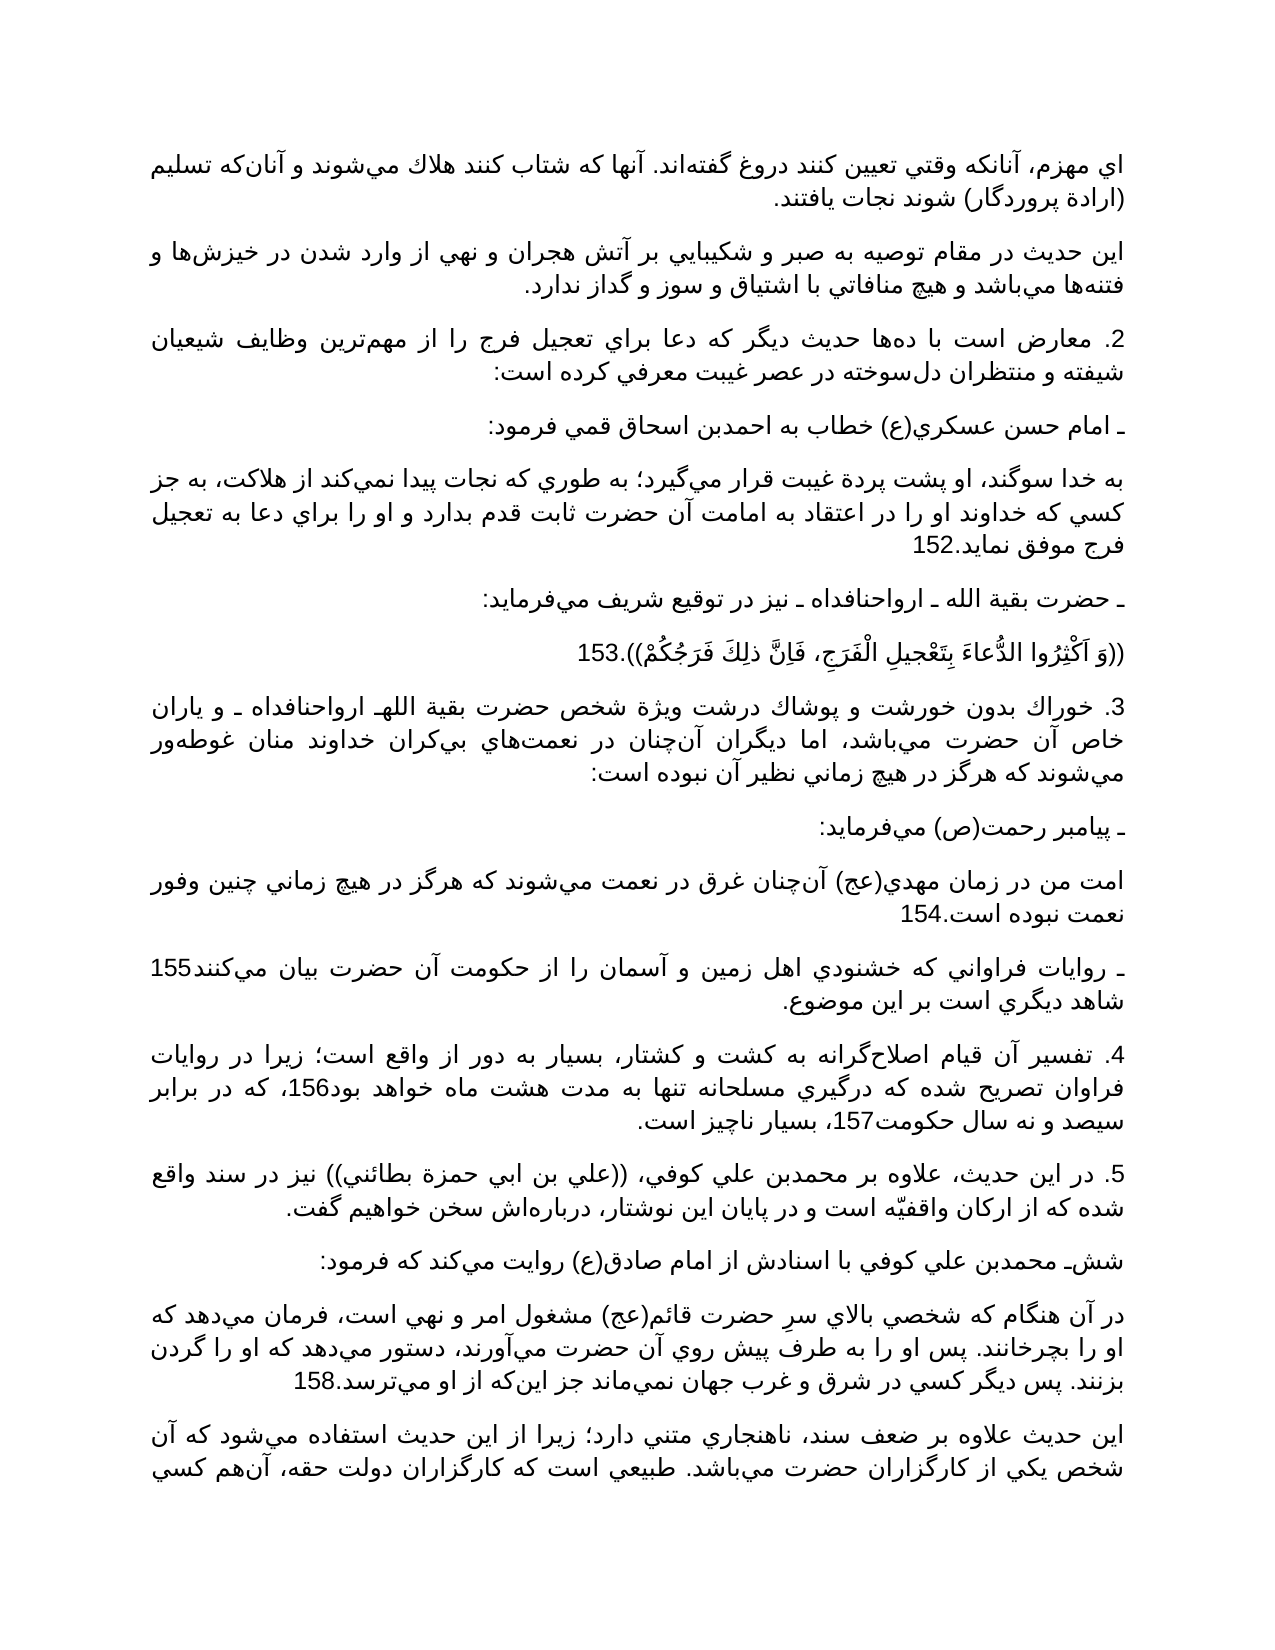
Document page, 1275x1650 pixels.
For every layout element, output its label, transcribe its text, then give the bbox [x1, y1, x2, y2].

text اي مهزم، آنانكه وقتي تعيين كنند دروغ گفته‌اند. آنها كه شتاب كنند هلاك مي‌شوند و آنان‌كه تسليم (ارادة پروردگار) شوند نجات يافتند. [150, 150, 1125, 212]
text 3. خوراك بدون خورشت و پوشاك درشت ويژة شخص حضرت بقية اللهـ ارواحنافداه ـ و ياران خاص آن حضرت مي‌باشد، اما ديگران آن‌چنان در نعمت‌هاي بي‌كران خداوند منان غوطه‌ور مي‌شوند كه هرگز در هيچ زماني نظير آن نبوده است: [150, 692, 1125, 787]
text اين حديث در مقام توصيه به صبر و شكيبايي بر آتش هجران و نهي از وارد شدن در خيزش‌ها و فتنه‌ها مي‌باشد و هيچ منافاتي با اشتياق و سوز و گداز ندارد. [150, 237, 1125, 299]
text ـ حضرت بقية الله ـ ارواحنافداه ـ نيز در توقيع شريف مي‌فرمايد: [150, 584, 1125, 613]
text ـ روايات فراواني كه خشنودي اهل زمين و آسمان را از حكومت آن حضرت بيان مي‌كنند155 شاهد ديگري است بر اين موضوع. [150, 953, 1125, 1014]
text به خدا سوگند، او پشت پردة غيبت قرار مي‌گيرد؛ به طوري كه نجات پيدا نمي‌كند از هلاكت، به جز كسي كه خداوند او را در اعتقاد به امامت آن حضرت ثابت قدم بدارد و او را براي دعا به تعجيل فرج موفق نمايد.152 [150, 464, 1125, 559]
text ((وَ اَكْثِرُوا الدُّعاءَ بِتَعْجيلِ الْفَرَجِ، فَاِنَّ ذلِكَ فَرَجُكُمْ)).153 [150, 638, 1125, 667]
text شش‌ـ محمدبن علي كوفي با اسنادش از امام صادق(ع) روايت مي‌كند كه فرمود: [150, 1246, 1125, 1275]
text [150, 1420, 1125, 1482]
text 5. در اين حديث، علاوه بر محمدبن علي كوفي، ((علي بن ابي حمزة بطائني)) نيز در سند واقع شده كه از اركان واقفيّه است و در پايان اين نوشتار، درباره‌اش سخن خواهيم گفت. [150, 1159, 1125, 1221]
text در آن هنگام كه شخصي بالاي سرِ حضرت قائم(عج) مشغول امر و نهي است، فرمان مي‌دهد كه او را بچرخانند. پس او را به طرف پيش روي آن حضرت مي‌آورند، دستور مي‌دهد كه او را گردن بزنند. پس ديگر كسي در شرق و غرب جهان نمي‌ماند جز اين‌كه از او مي‌ترسد.158 [150, 1300, 1125, 1395]
text امت من در زمان مهدي(عج) آن‌چنان غرق در نعمت مي‌شوند كه هرگز در هيچ زماني چنين وفور نعمت نبوده است.154 [150, 866, 1125, 928]
text ـ پيامبر رحمت(ص) مي‌فرمايد: [150, 812, 1125, 841]
text 2. معارض است با ده‌ها حديث ديگر كه دعا براي تعجيل فرج را از مهم‌ترين وظايف شيعيان شيفته و منتظران دل‌سوخته در عصر غيبت معرفي كرده است: [150, 324, 1125, 386]
text 4. تفسير آن قيام اصلاح‌گرانه به كشت و كشتار، بسيار به دور از واقع است؛ زيرا در روايات فراوان تصريح شده كه درگيري مسلحانه تنها به مدت هشت ماه خواهد بود156، كه در برابر سيصد و نه سال حكومت157، بسيار ناچيز است. [150, 1039, 1125, 1134]
text ـ امام حسن عسكري(ع) خطاب به احمدبن اسحاق قمي فرمود: [150, 411, 1125, 439]
